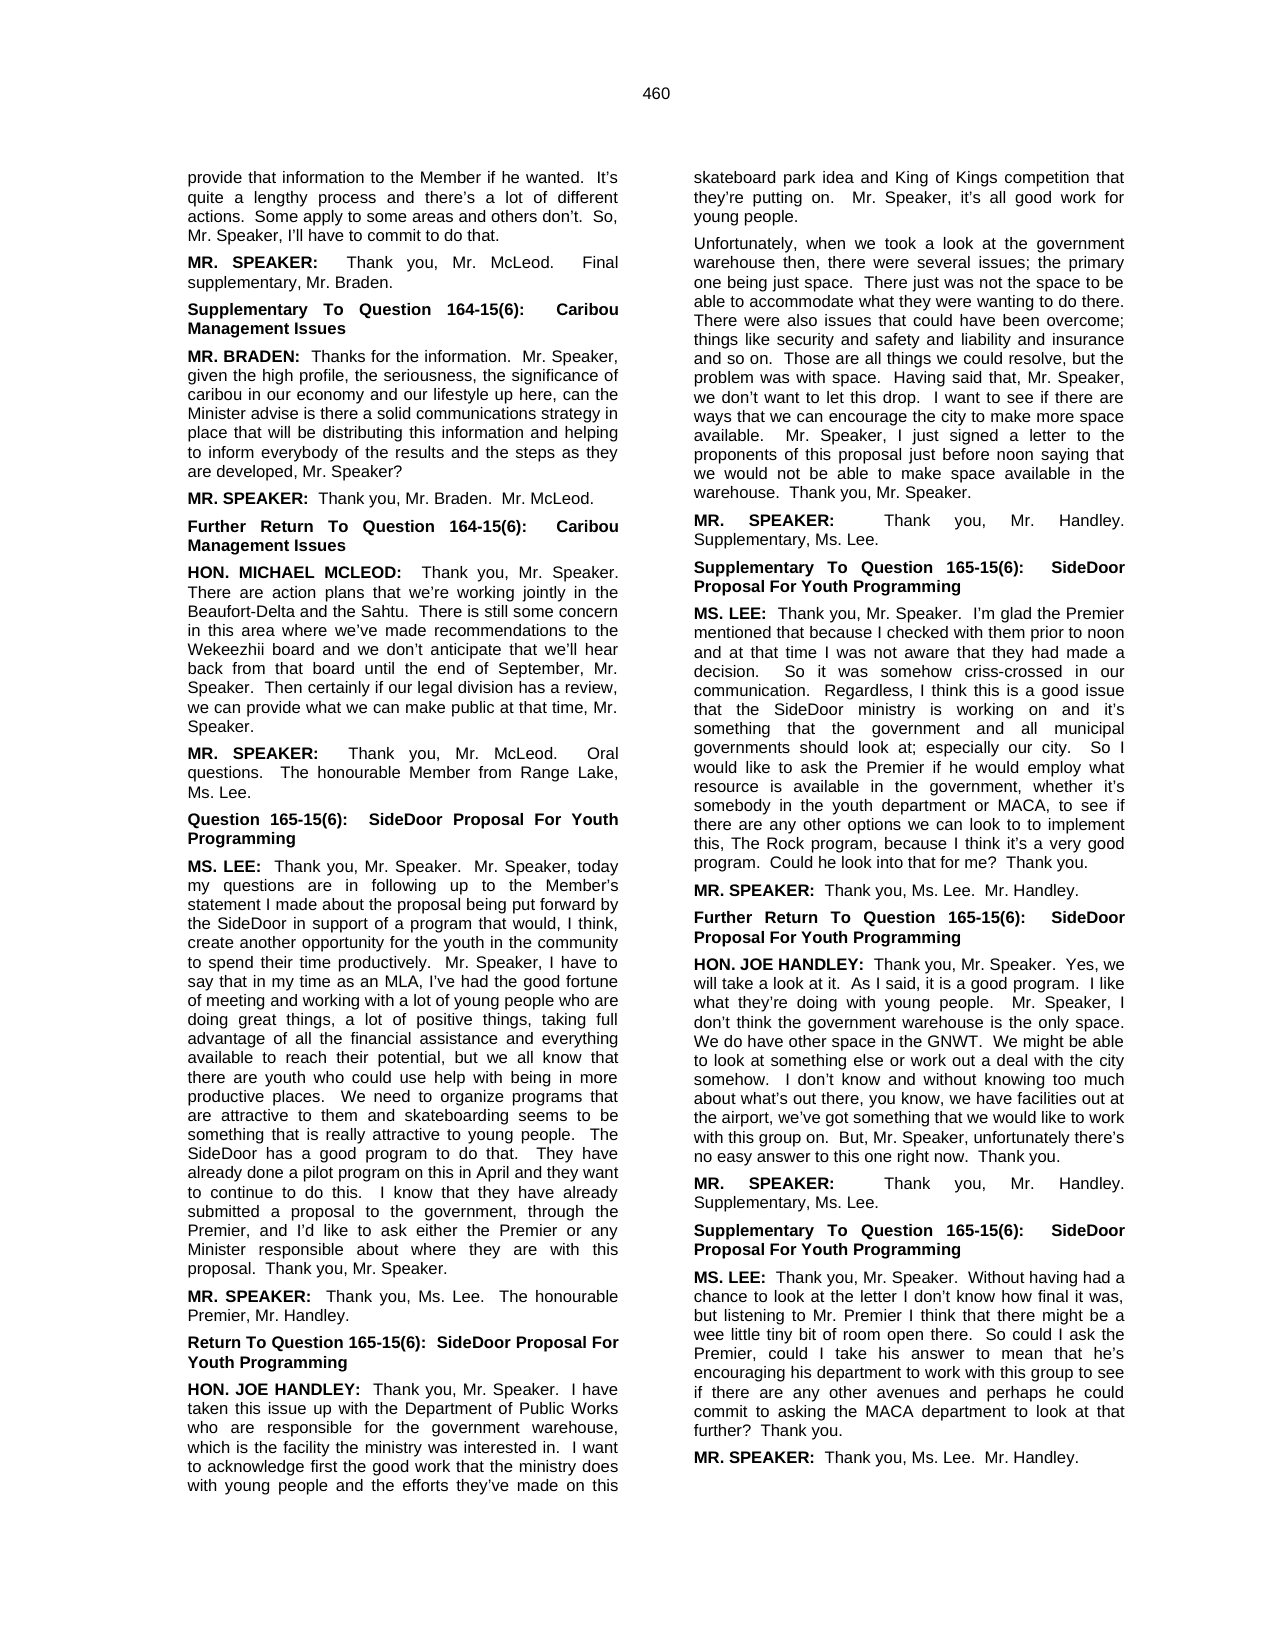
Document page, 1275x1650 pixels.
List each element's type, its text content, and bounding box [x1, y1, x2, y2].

text Unfortunately, when we took a look at the government warehouse then, there were several issues; the primary one being just space. There just was not the space to be able to accommodate what they were wanting to do there. There were also issues that could have been overcome; things like security and safety and liability and insurance and so on. Those are all things we could resolve, but the problem was with space. Having said that, Mr. Speaker, we don’t want to let this drop. I want to see if there are ways that we can encourage the city to make more space available. Mr. Speaker, I just signed a letter to the proponents of this proposal just before noon saying that we would not be able to make space available in the warehouse. Thank you, Mr. Speaker. [694, 234, 1125, 502]
text MR. SPEAKER: Thank you, Ms. Lee. Mr. Handley. [694, 881, 1125, 900]
text MR. SPEAKER: Thank you, Mr. Handley. Supplementary, Ms. Lee. [694, 511, 1125, 549]
text MR. SPEAKER: Thank you, Ms. Lee. Mr. Handley. [694, 1448, 1125, 1467]
text MR. SPEAKER: Thank you, Mr. Handley. Supplementary, Ms. Lee. [694, 1174, 1125, 1212]
text MS. LEE: Thank you, Mr. Speaker. Without having had a chance to look at the letter I don’t know how final it was, but listening to Mr. Premier I think that there might be a wee little tiny bit of room open there. So could I ask the Premier, could I take his answer to mean that he’s encouraging his department to work with this group to see if there are any other avenues and perhaps he could commit to asking the MACA department to look at that further? Thank you. [694, 1267, 1125, 1440]
subtitle Further Return To Question 164-15(6): Caribou Management Issues [187, 517, 619, 555]
text MR. SPEAKER: Thank you, Ms. Lee. The honourable Premier, Mr. Handley. [187, 1287, 619, 1325]
text MR. SPEAKER: Thank you, Mr. McLeod. Oral questions. The honourable Member from , Ms. Lee. [187, 744, 619, 802]
text HON. JOE HANDLEY: Thank you, Mr. Speaker. I have taken this issue up with the Department of Public Works who are responsible for the government warehouse, which is the facility the ministry was interested in. I want to acknowledge first the good work that the ministry does with young people and the efforts they’ve made on this skateboard park idea and King of Kings competition that they’re putting on. Mr. Speaker, it’s all good work for young people. [187, 1380, 619, 1495]
subtitle Supplementary To Question 165-15(6): SideDoor Proposal For Youth Programming [694, 557, 1125, 596]
subtitle Return To Question 165-15(6): SideDoor Proposal For Youth Programming [187, 1333, 619, 1372]
subtitle Supplementary To Question 164-15(6): Caribou Management Issues [187, 300, 619, 338]
text MS. LEE: Thank you, Mr. Speaker. I’m glad the Premier mentioned that because I checked with them prior to noon and at that time I was not aware that they had made a decision. So it was somehow criss-crossed in our communication. Regardless, I think this is a good issue that the SideDoor ministry is working on and it’s something that the government and all municipal governments should look at; especially our city. So I would like to ask the Premier if he would employ what resource is available in the government, whether it’s somebody in the youth department or MACA, to see if there are any other options we can look to to implement this, The Rock program, because I think it’s a very good program. Could he look into that for me? Thank you. [694, 604, 1125, 872]
text HON. JOE HANDLEY: Thank you, Mr. Speaker. Yes, we will take a look at it. As I said, it is a good program. I like what they’re doing with young people. Mr. Speaker, I don’t think the government warehouse is the only space. We do have other space in the GNWT. We might be able to look at something else or work out a deal with the city somehow. I don’t know and without knowing too much about what’s out there, you know, we have facilities out at the airport, we’ve got something that we would like to work with this group on. But, Mr. Speaker, unfortunately there’s no easy answer to this one right now. Thank you. [694, 955, 1125, 1166]
text MR. SPEAKER: Thank you, Mr. Braden. Mr. McLeod. [187, 489, 619, 508]
text MR. BRADEN: Thanks for the information. Mr. Speaker, given the high profile, the seriousness, the significance of caribou in our economy and our lifestyle up here, can the Minister advise is there a solid communications strategy in place that will be distributing this information and helping to inform everybody of the results and the steps as they are developed, Mr. Speaker? [187, 347, 619, 481]
text HON. MICHAEL MCLEOD: Thank you, Mr. Speaker. There are action plans that we’re working jointly in the Beaufort-Delta and the Sahtu. There is still some concern in this area where we’ve made recommendations to the Wekeezhii board and we don’t anticipate that we’ll hear back from that board until the end of September, Mr. Speaker. Then certainly if our legal division has a review, we can provide what we can make public at that time, Mr. Speaker. [187, 563, 619, 736]
text MR. SPEAKER: Thank you, Mr. McLeod. Final supplementary, Mr. Braden. [187, 253, 619, 292]
subtitle Supplementary To Question 165-15(6): SideDoor Proposal For Youth Programming [694, 1221, 1125, 1259]
text MS. LEE: Thank you, Mr. Speaker. Mr. Speaker, today my questions are in following up to the Member’s statement I made about the proposal being put forward by the SideDoor in support of a program that would, I think, create another opportunity for the youth in the community to spend their time productively. Mr. Speaker, I have to say that in my time as an MLA, I’ve had the good fortune of meeting and working with a lot of young people who are doing great things, a lot of positive things, taking full advantage of all the financial assistance and everything available to reach their potential, but we all know that there are youth who could use help with being in more productive places. We need to organize programs that are attractive to them and skateboarding seems to be something that is really attractive to young people. The SideDoor has a good program to do that. They have already done a pilot program on this in April and they want to continue to do this. I know that they have already submitted a proposal to the government, through the Premier, and I’d like to ask either the Premier or any Minister responsible about where they are with this proposal. Thank you, Mr. Speaker. [187, 857, 619, 1278]
subtitle Further Return To Question 165-15(6): SideDoor Proposal For Youth Programming [694, 908, 1125, 947]
subtitle Question 165-15(6): SideDoor Proposal For Youth Programming [187, 810, 619, 848]
